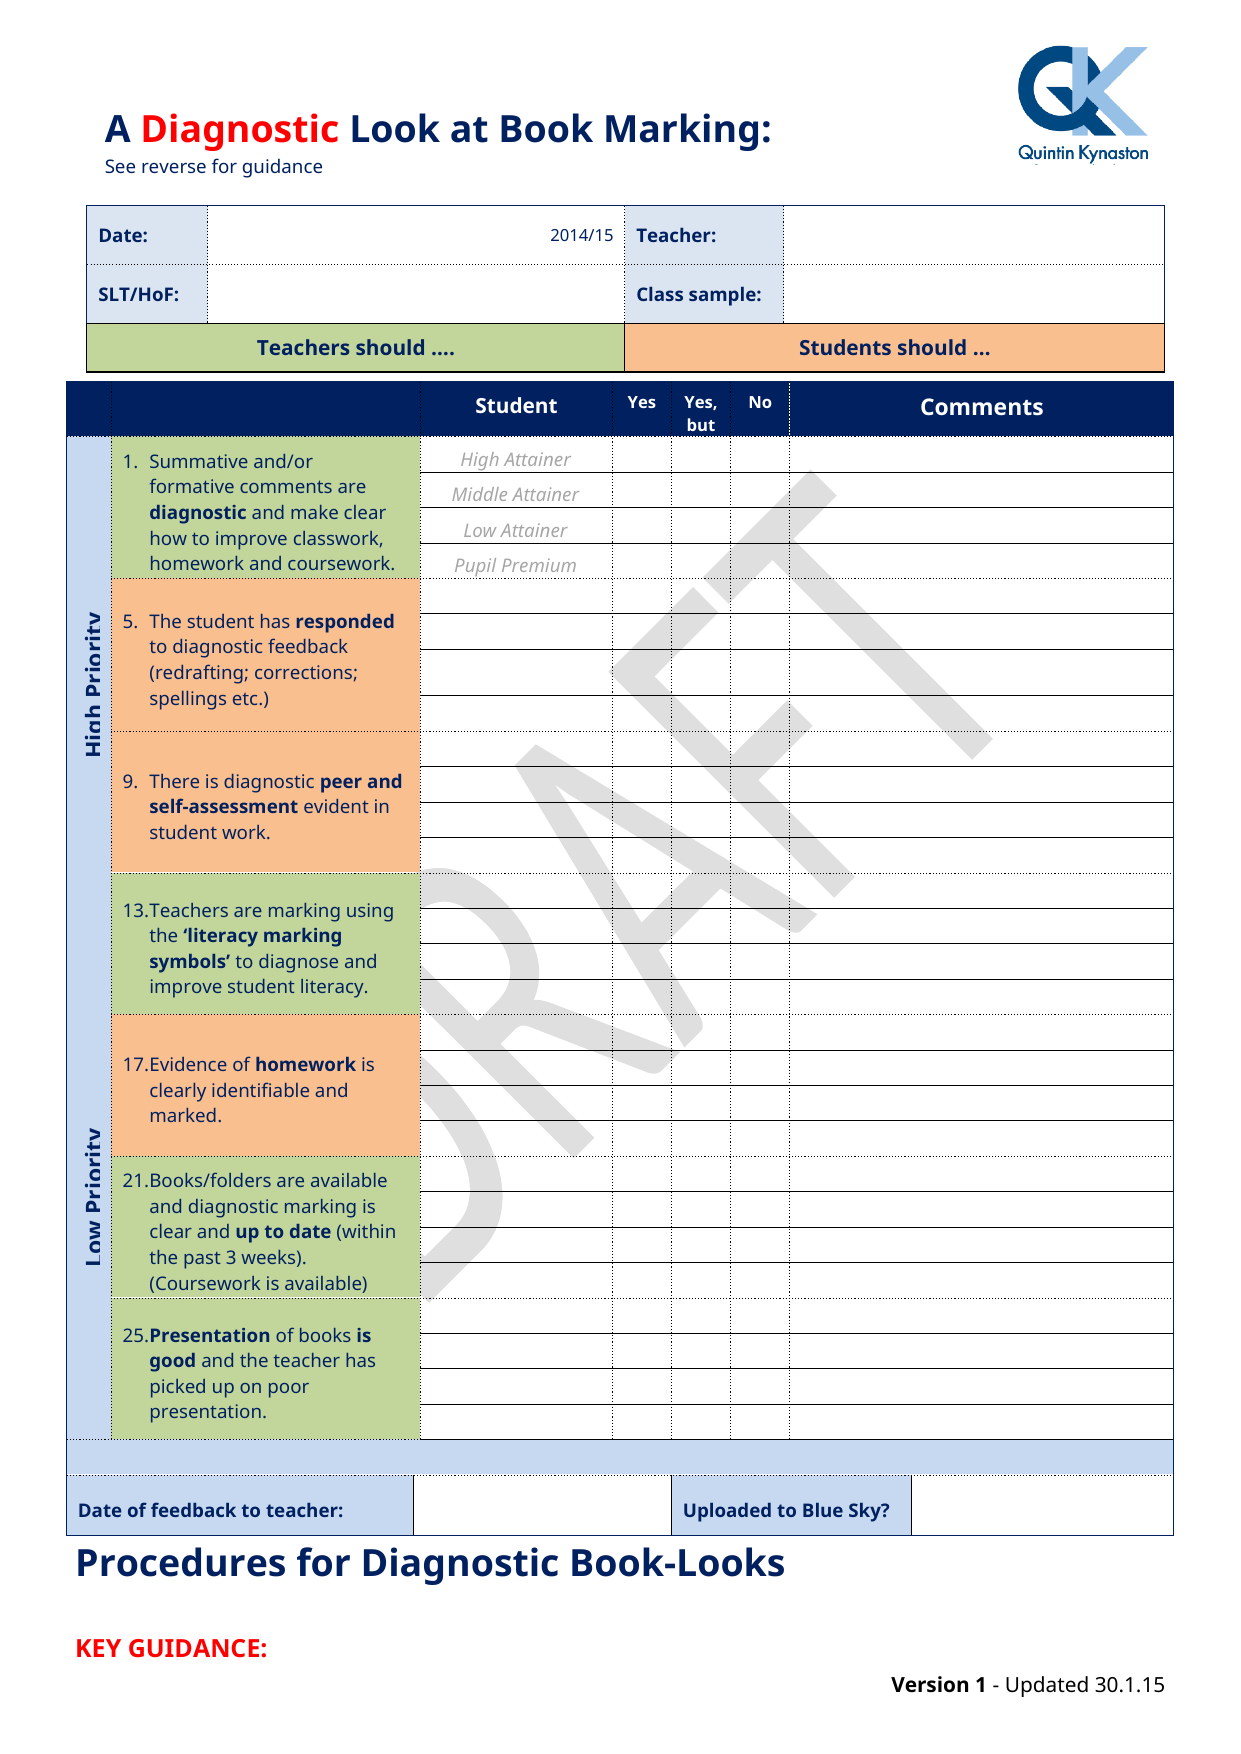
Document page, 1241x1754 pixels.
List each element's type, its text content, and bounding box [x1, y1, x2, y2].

table_cell [420, 1192, 612, 1227]
table_cell [730, 1298, 789, 1333]
table_cell [420, 1228, 612, 1262]
table_cell [612, 944, 671, 979]
table_cell [790, 1334, 1173, 1368]
table_cell [730, 1086, 789, 1120]
table_cell Pupil Premium [420, 544, 612, 578]
table_cell [790, 1121, 1173, 1156]
table_cell [420, 838, 612, 872]
table_cell [612, 1405, 671, 1439]
table_cell [784, 264, 1164, 323]
table_cell [612, 980, 671, 1014]
table_cell [671, 1121, 730, 1156]
table_cell [730, 909, 789, 943]
table_cell [790, 803, 1173, 837]
table_cell [420, 731, 612, 766]
table_cell [612, 873, 671, 908]
table_cell [790, 544, 1173, 578]
table_cell Students should … [625, 324, 1164, 371]
table_cell [790, 436, 1173, 472]
table_cell [790, 1298, 1173, 1333]
table_cell [671, 803, 730, 837]
table_header [67, 382, 111, 436]
table_cell [420, 944, 612, 979]
table_header Student [420, 382, 612, 436]
table_cell [790, 1228, 1173, 1262]
table_cell [730, 578, 789, 613]
table_cell [790, 1014, 1173, 1049]
table_cell Date of feedback to teacher: [67, 1475, 413, 1535]
table_cell [790, 650, 1173, 695]
table_header 2014/15 [208, 206, 625, 264]
table_cell [730, 1192, 789, 1227]
table_cell [612, 1298, 671, 1333]
table_cell [612, 614, 671, 649]
table_cell [671, 1228, 730, 1262]
table_cell [420, 1263, 612, 1297]
table_cell [730, 1334, 789, 1368]
table_cell [420, 696, 612, 731]
table_cell [420, 1121, 612, 1156]
table_cell [420, 1156, 612, 1191]
table_cell Class sample: [625, 264, 784, 323]
table_cell Teachers should …. [87, 324, 624, 371]
table_cell [671, 696, 730, 731]
table_cell [420, 980, 612, 1014]
table_cell [420, 803, 612, 837]
table_cell [671, 1334, 730, 1368]
table_cell Books/folders are available and diagnostic marking is clear and up to date (within the past 3 weeks). (Coursework is available) [111, 1156, 420, 1297]
table_cell [612, 436, 671, 472]
table_cell [612, 1121, 671, 1156]
table_cell [671, 614, 730, 649]
table_cell Uploaded to Blue Sky? [672, 1475, 911, 1535]
table_cell Middle Attainer [420, 473, 612, 507]
table_cell [790, 980, 1173, 1014]
table_cell [730, 838, 789, 872]
table_header Yes [612, 382, 671, 436]
table_cell [790, 1263, 1173, 1297]
table_header No [730, 382, 789, 436]
table_cell [671, 1369, 730, 1404]
table_header [111, 382, 420, 436]
table_cell [730, 803, 789, 837]
table_cell [730, 544, 789, 578]
table_cell [730, 473, 789, 507]
table_cell SLT/HoF: [87, 264, 208, 323]
table_cell [671, 436, 730, 472]
table_cell [671, 1051, 730, 1085]
table_cell [671, 1298, 730, 1333]
table_cell Evidence of homework is clearly identifiable and marked. [111, 1014, 420, 1156]
table_cell [671, 1405, 730, 1439]
table_cell [730, 1369, 789, 1404]
table_cell [671, 1086, 730, 1120]
table_cell [414, 1475, 671, 1535]
table_cell [612, 1156, 671, 1191]
table_cell [420, 1298, 612, 1333]
table_cell [612, 1014, 671, 1049]
table_cell [612, 1334, 671, 1368]
table_header Date: [87, 206, 208, 264]
table_cell Low Attainer [420, 508, 612, 542]
table_cell [912, 1475, 1173, 1535]
table_cell Teachers are marking using the ‘literacy marking symbols’ to diagnose and improve student literacy. [111, 873, 420, 1014]
table_cell [420, 614, 612, 649]
table_cell [420, 1086, 612, 1120]
table_cell [790, 767, 1173, 802]
table_cell [671, 838, 730, 872]
text See reverse for guidance [104, 154, 1165, 179]
table_cell [671, 909, 730, 943]
table_cell [790, 508, 1173, 542]
table_cell [730, 650, 789, 695]
table_cell [730, 1051, 789, 1085]
text Procedures for Diagnostic Book-Looks [75, 1536, 1165, 1587]
table_cell [671, 473, 730, 507]
table_cell [671, 1014, 730, 1049]
table_cell High Attainer [420, 436, 612, 472]
picture [992, 45, 1169, 165]
table_cell [420, 1405, 612, 1439]
table_cell [612, 1086, 671, 1120]
table_cell [730, 614, 789, 649]
table_cell [730, 1263, 789, 1297]
table_cell [730, 873, 789, 908]
table_cell Presentation of books is good and the teacher has picked up on poor presentation. [111, 1298, 420, 1439]
table_cell [790, 578, 1173, 613]
table_cell [612, 1192, 671, 1227]
table_header Yes, but [671, 382, 730, 436]
table_cell [790, 873, 1173, 908]
table_cell [208, 264, 625, 323]
table_cell [612, 473, 671, 507]
table_cell [730, 1405, 789, 1439]
table_cell [671, 578, 730, 613]
table_cell [612, 508, 671, 542]
table_cell [612, 1228, 671, 1262]
table_cell [612, 803, 671, 837]
table_cell [671, 1156, 730, 1191]
table_cell [790, 1405, 1173, 1439]
table_cell [790, 944, 1173, 979]
table_cell [671, 508, 730, 542]
table_cell [671, 544, 730, 578]
table_cell [790, 1369, 1173, 1404]
table_cell The student has responded to diagnostic feedback (redrafting; corrections; spellings etc.) [111, 578, 420, 731]
table_cell [730, 508, 789, 542]
table_cell [790, 696, 1173, 731]
table_header Teacher: [625, 206, 784, 264]
table_cell [612, 696, 671, 731]
table_cell [730, 1121, 789, 1156]
table_cell [420, 650, 612, 695]
table_cell [790, 909, 1173, 943]
table_cell Summative and/or formative comments are diagnostic and make clear how to improve classwork, homework and coursework. [111, 436, 420, 578]
table_cell [671, 873, 730, 908]
table_cell [420, 909, 612, 943]
table_cell [730, 1156, 789, 1191]
table_cell [790, 838, 1173, 872]
table_cell [671, 767, 730, 802]
table_cell [671, 944, 730, 979]
table_cell [730, 696, 789, 731]
table_cell [67, 1439, 1173, 1474]
table_cell [612, 731, 671, 766]
table_cell [671, 1263, 730, 1297]
table_cell [671, 980, 730, 1014]
table_cell [420, 1014, 612, 1049]
table_cell [420, 1334, 612, 1368]
table_cell [730, 436, 789, 472]
table_cell [420, 1369, 612, 1404]
table_cell [671, 650, 730, 695]
table_cell [420, 1051, 612, 1085]
table_header Comments [790, 382, 1173, 436]
table_cell Low Priority High Priority [67, 436, 111, 1439]
table_cell [612, 909, 671, 943]
table_cell [730, 1014, 789, 1049]
table_cell [730, 944, 789, 979]
table_cell [420, 767, 612, 802]
table_cell [790, 731, 1173, 766]
table_cell [612, 767, 671, 802]
table_cell [612, 1051, 671, 1085]
table_cell [671, 1192, 730, 1227]
table_cell [612, 1369, 671, 1404]
text KEY GUIDANCE: [75, 1631, 1165, 1665]
text A Diagnostic Look at Book Marking: [104, 103, 1165, 154]
table_cell [790, 1192, 1173, 1227]
table_cell [612, 544, 671, 578]
table_cell [790, 1051, 1173, 1085]
table_header [784, 206, 1164, 264]
table_cell [790, 614, 1173, 649]
table_cell [612, 650, 671, 695]
table_cell [730, 731, 789, 766]
table_cell [790, 1086, 1173, 1120]
table_cell [730, 767, 789, 802]
table_cell [612, 578, 671, 613]
table_cell [671, 731, 730, 766]
table_cell [730, 980, 789, 1014]
table_cell [612, 838, 671, 872]
table_cell [612, 1263, 671, 1297]
table_cell [790, 1156, 1173, 1191]
table_cell [730, 1228, 789, 1262]
table_cell [420, 578, 612, 613]
table_cell There is diagnostic peer and self-assessment evident in student work. [111, 731, 420, 872]
table_cell [790, 473, 1173, 507]
table_cell [420, 873, 612, 908]
